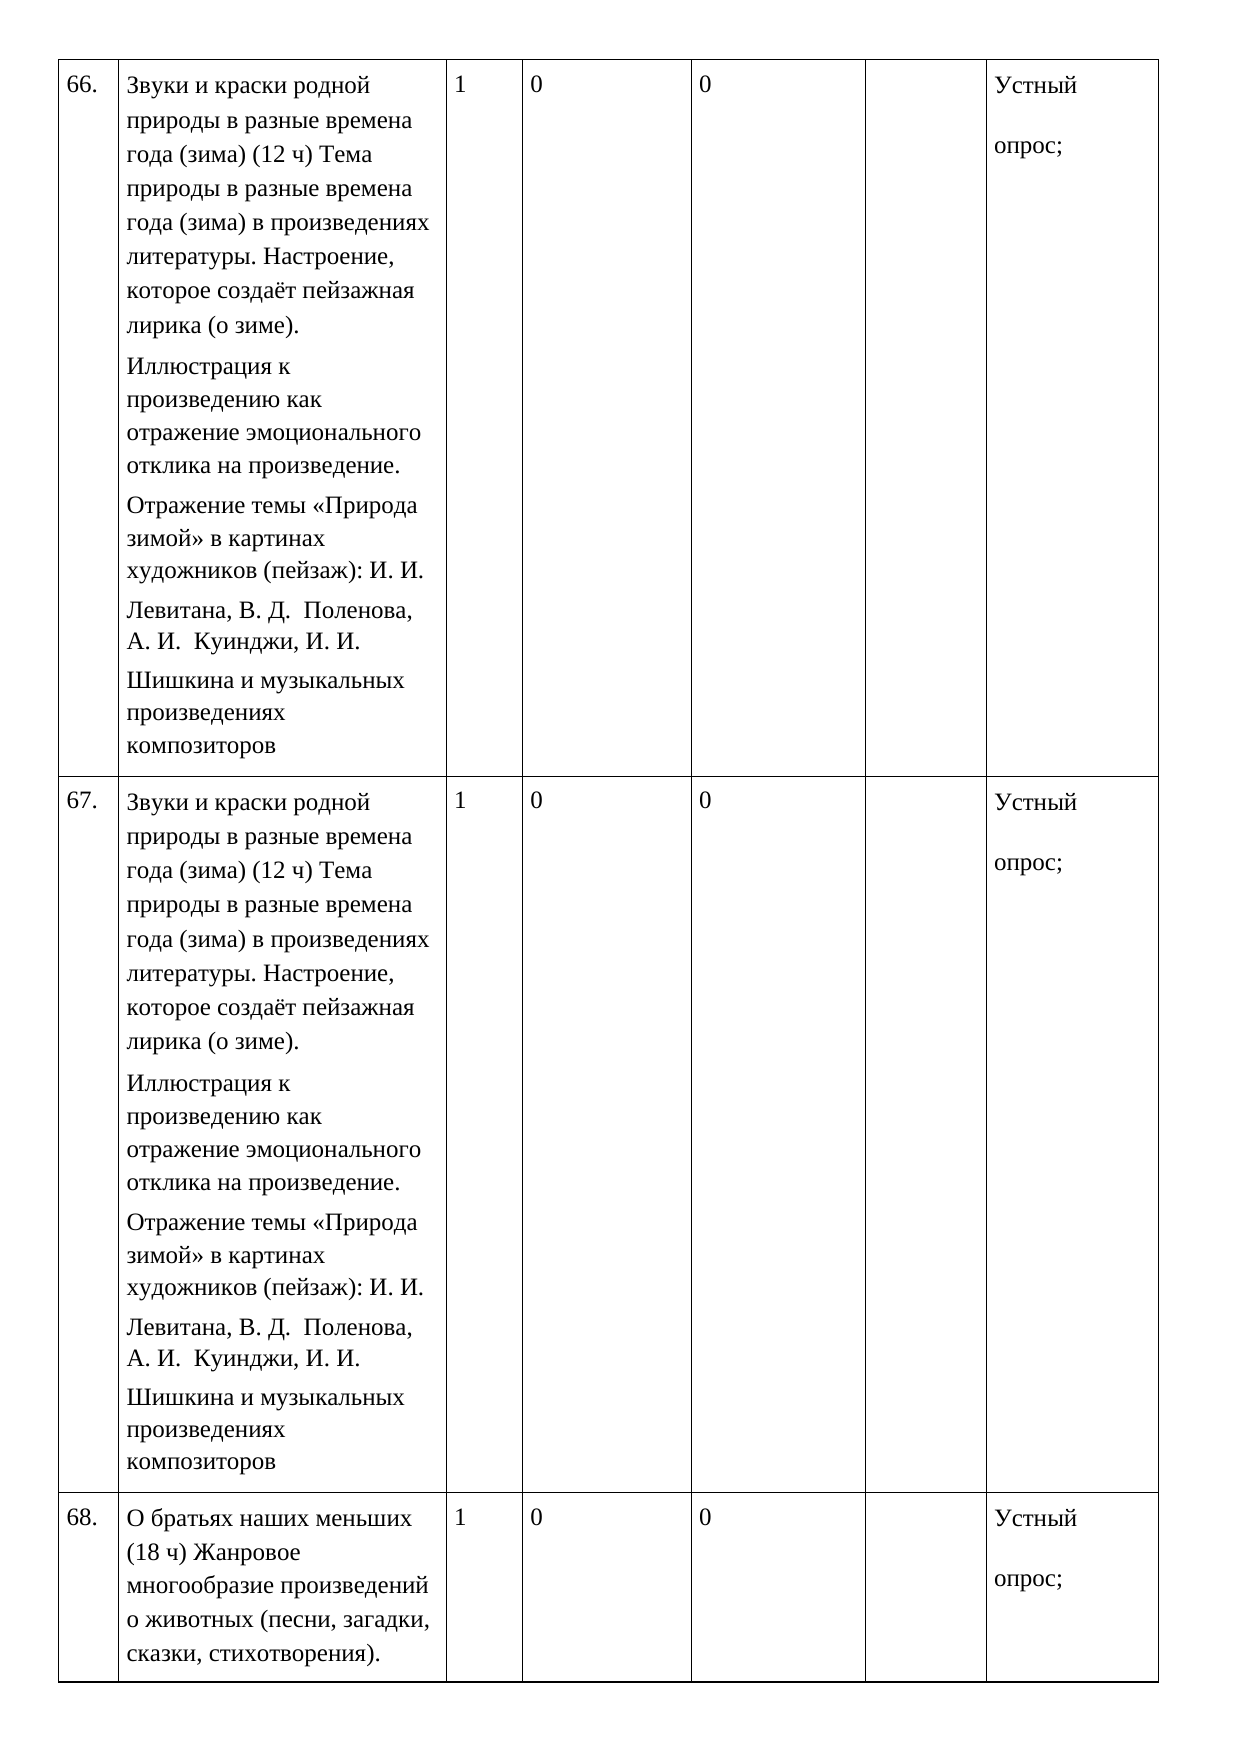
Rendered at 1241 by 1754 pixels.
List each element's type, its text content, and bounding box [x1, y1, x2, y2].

table_cell 68. [59, 1493, 118, 1681]
table_cell Звуки и краски родной природы в разные времена года (зима) (12 ч) Тема природы в разные времена года (зима) в произведениях литературы. Настроение, которое создаёт пейзажная лирика (о зиме). Иллюстрация к произведению как отражение эмоционального отклика на произведение. Отражение темы «Природа зимой» в картинах художников (пейзаж): И. И. Левитана, В. Д. Поленова, А. И. Куинджи, И. И. Шишкина и музыкальных произведениях композиторов [119, 777, 446, 1492]
table_cell 67. [59, 777, 118, 1492]
table_header 0 [523, 60, 691, 776]
table_header 1 [447, 60, 522, 776]
table_cell Устный опрос; [987, 777, 1158, 1492]
table_header Звуки и краски родной природы в разные времена года (зима) (12 ч) Тема природы в разные времена года (зима) в произведениях литературы. Настроение, которое создаёт пейзажная лирика (о зиме). Иллюстрация к произведению как отражение эмоционального отклика на произведение. Отражение темы «Природа зимой» в картинах художников (пейзаж): И. И. Левитана, В. Д. Поленова, А. И. Куинджи, И. И. Шишкина и музыкальных произведениях композиторов [119, 60, 446, 776]
table_cell 0 [692, 1493, 865, 1681]
table_cell 0 [523, 1493, 691, 1681]
table_header [866, 60, 986, 776]
table_cell 1 [447, 777, 522, 1492]
table_header 0 [692, 60, 865, 776]
table_header 66. [59, 60, 118, 776]
table_cell 1 [447, 1493, 522, 1681]
table_cell 0 [692, 777, 865, 1492]
table_cell [866, 1493, 986, 1681]
table_cell 0 [523, 777, 691, 1492]
table_cell О братьях наших меньших (18 ч) Жанровое многообразие произведений о животных (песни, загадки, сказки, стихотворения). [119, 1493, 446, 1681]
table_cell Устный опрос; [987, 1493, 1158, 1681]
table_cell [866, 777, 986, 1492]
table_header Устный опрос; [987, 60, 1158, 776]
